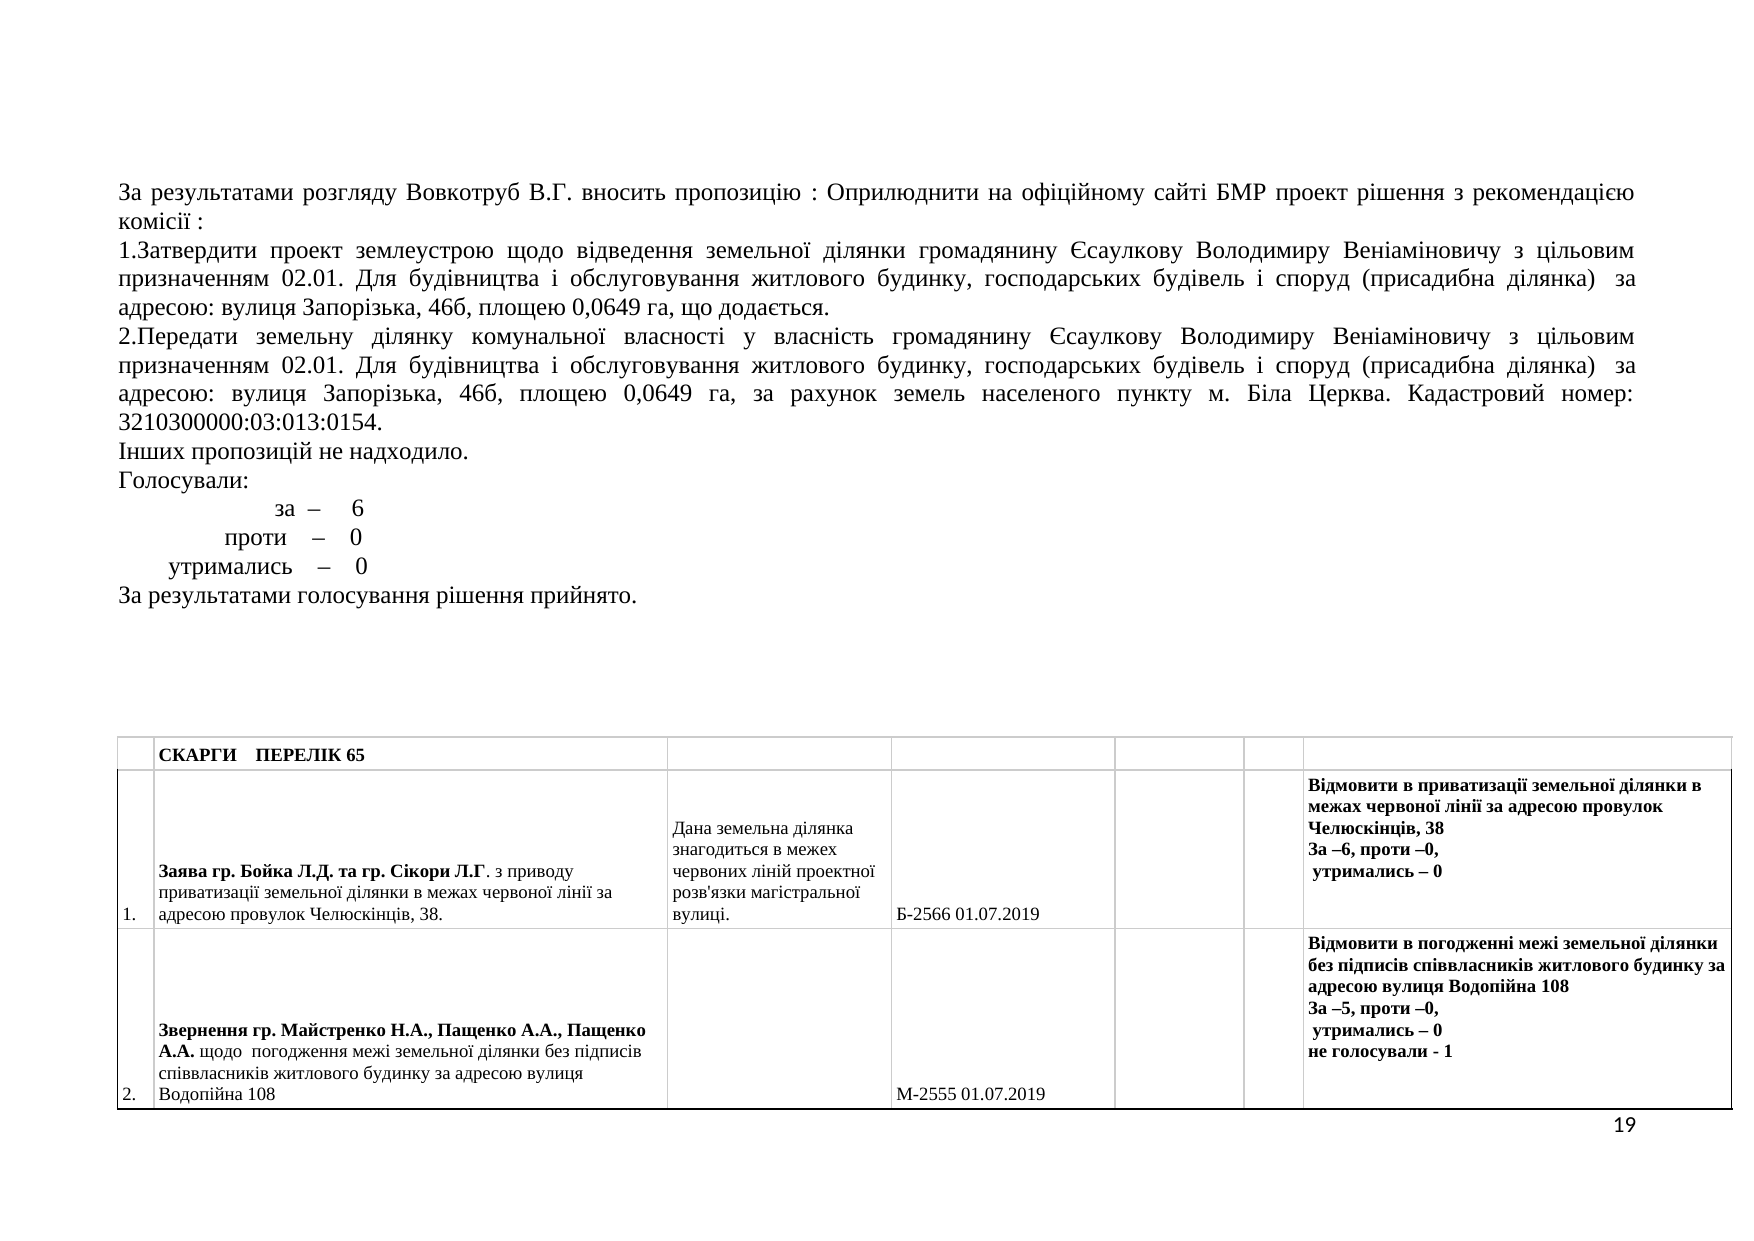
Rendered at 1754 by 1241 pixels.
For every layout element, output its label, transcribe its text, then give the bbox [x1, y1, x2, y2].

text За результатами розгляду Вовкотруб В.Г. вносить пропозицію : Оприлюднити на офіційному сайті БМР проект рішення з рекомендацією комісії : [118, 177, 1636, 235]
table_cell Б-2566 01.07.2019 [892, 771, 1114, 928]
text за – 6 [118, 493, 1636, 522]
text Інших пропозицій не надходило. [118, 436, 1636, 465]
text утримались – 0 [118, 551, 1636, 580]
table_cell [1245, 929, 1303, 1108]
text За результатами голосування рішення прийнято. [118, 580, 1636, 608]
table_cell Дана земельна ділянка знагодиться в межех червоних ліній проектної розв'язки магістральної вулиці. [668, 771, 891, 928]
table_cell Відмовити в погодженні межі земельної ділянки без підписів співвласників житлового будинку за адресою вулиця Водопійна 108 За –5, проти –0, утримались – 0 не голосували - 1 [1304, 929, 1731, 1108]
table_cell 2. [118, 929, 153, 1108]
text проти – 0 [118, 522, 1636, 551]
text 1.Затвердити проект землеустрою щодо відведення земельної ділянки громадянину Єсаулкову Володимиру Веніаміновичу з цільовим призначенням 02.01. Для будівництва і обслуговування житлового будинку, господарських будівель і споруд (присадибна ділянка) за адресою: вулиця Запорізька, 46б, площею 0,0649 га, що додається. [118, 235, 1636, 321]
table_header СКАРГИ ПЕРЕЛІК 65 [155, 738, 667, 769]
table_header [1116, 738, 1243, 769]
table_cell М-2555 01.07.2019 [892, 929, 1114, 1108]
table_cell Заява гр. Бойка Л.Д. та гр. Сікори Л.Г. з приводу приватизації земельної ділянки в межах червоної лінії за адресою провулок Челюскінців, 38. [155, 771, 667, 928]
table_cell Відмовити в приватизації земельної ділянки в межах червоної лінії за адресою провулок Челюскінців, 38 За –6, проти –0, утримались – 0 [1304, 771, 1731, 928]
table_cell [1116, 929, 1243, 1108]
text 2.Передати земельну ділянку комунальної власності у власність громадянину Єсаулкову Володимиру Веніаміновичу з цільовим призначенням 02.01. Для будівництва і обслуговування житлового будинку, господарських будівель і споруд (присадибна ділянка) за адресою: вулиця Запорізька, 46б, площею 0,0649 га, за рахунок земель населеного пункту м. Біла Церква. Кадастровий номер: 3210300000:03:013:0154. [118, 321, 1636, 436]
table_header [1304, 738, 1731, 769]
table_cell [668, 929, 891, 1108]
table_cell Звернення гр. Майстренко Н.А., Пащенко А.А., Пащенко А.А. щодо погодження межі земельної ділянки без підписів співвласників житлового будинку за адресою вулиця Водопійна 108 [155, 929, 667, 1108]
table_header [118, 738, 153, 769]
table_header [892, 738, 1114, 769]
table_cell [1116, 771, 1243, 928]
table_header [668, 738, 891, 769]
table_header [1245, 738, 1303, 769]
table_cell [1245, 771, 1303, 928]
text Голосували: [118, 465, 1636, 493]
table_cell 1. [118, 771, 153, 928]
